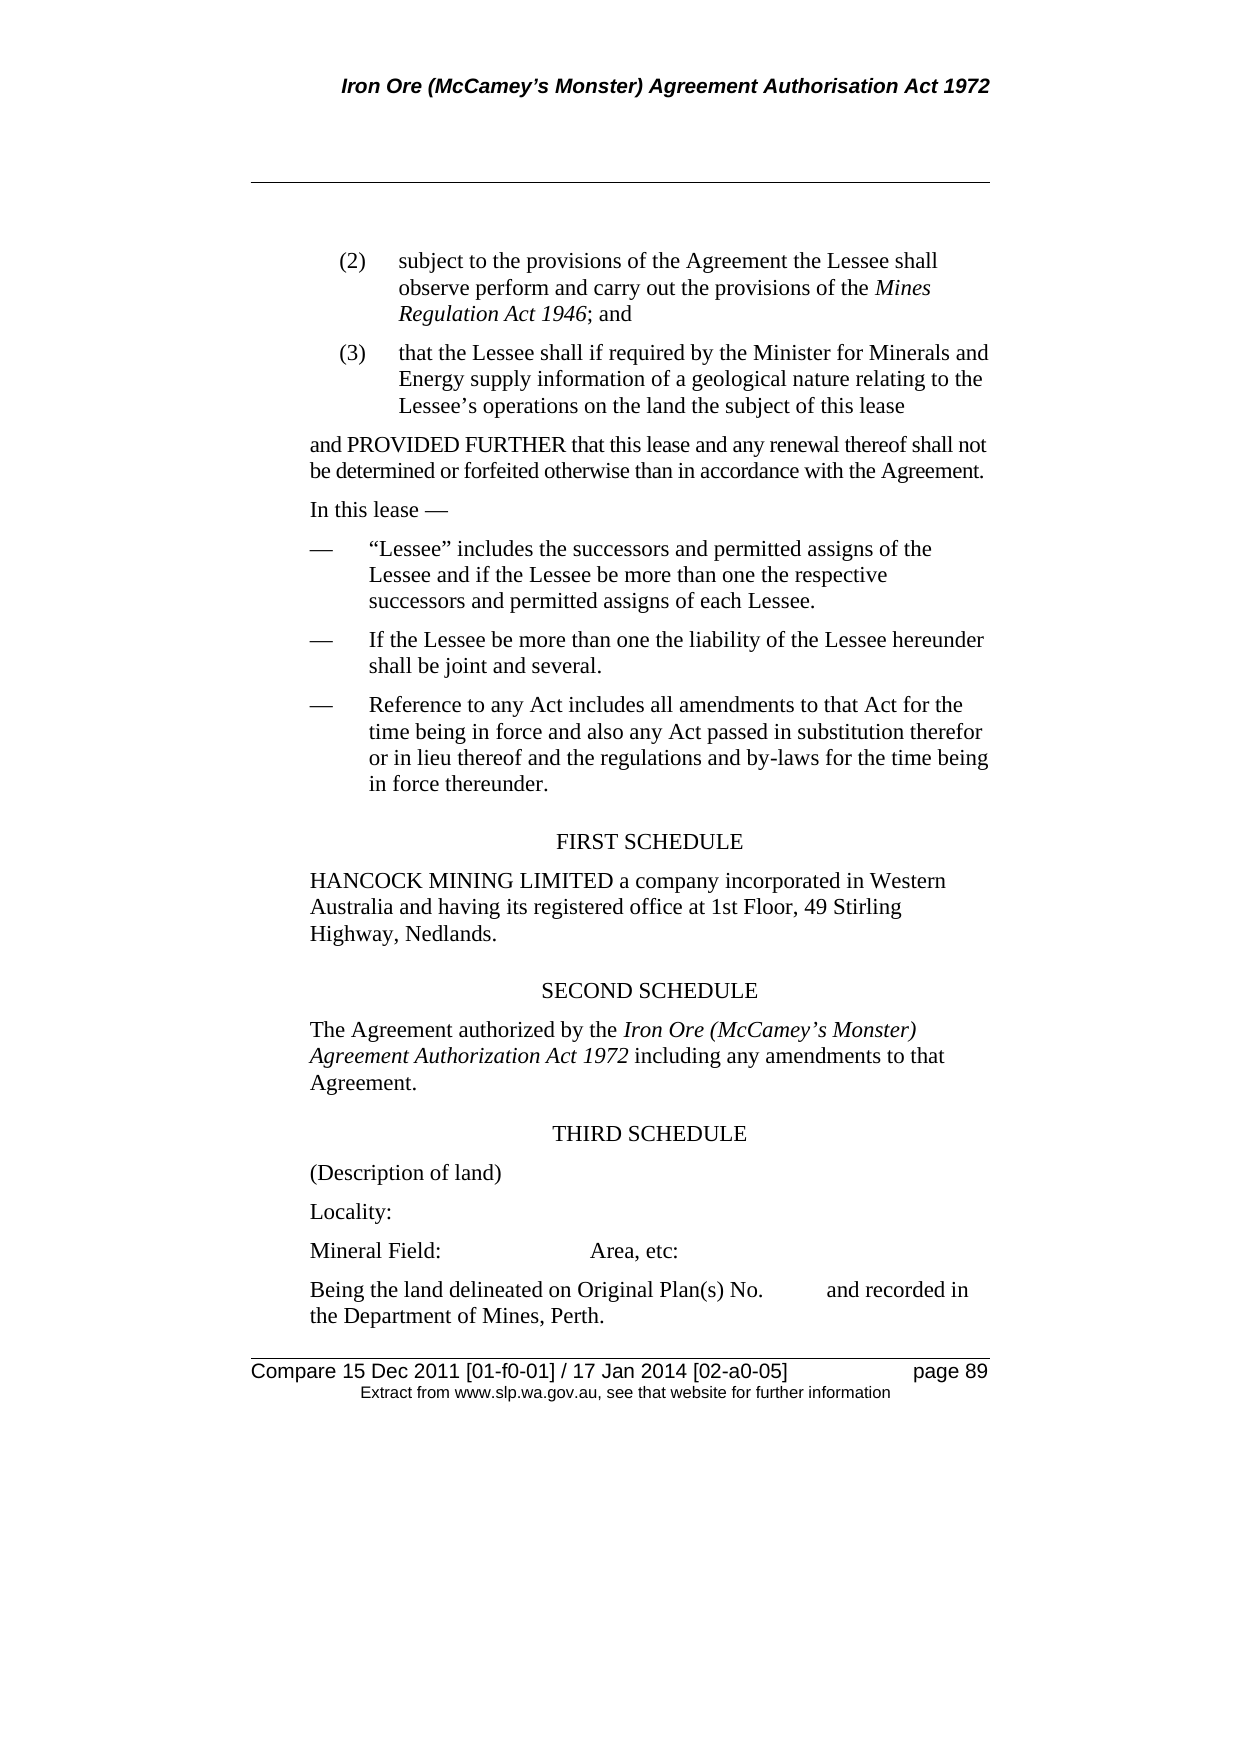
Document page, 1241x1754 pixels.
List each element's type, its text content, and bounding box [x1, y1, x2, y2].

text Being the land delineated on Original Plan(s) No. and recorded in the Department of Mines, . [309, 1276, 990, 1328]
text — If the Lessee be more than one the liability of the Lessee hereunder shall be joint and several. [251, 626, 990, 679]
text In this lease — [309, 496, 990, 522]
text THIRD SCHEDULE [309, 1120, 990, 1147]
text Mineral Field: Area, etc: [309, 1237, 990, 1263]
text FIRST SCHEDULE [309, 828, 990, 854]
text (2) subject to the provisions of the Agreement the Lessee shall observe perform and carry out the provisions of the Mines Regulation Act 1946; and [251, 247, 990, 327]
text (3) that the Lessee shall if required by the Minister for Minerals and Energy supply information of a geological nature relating to the Lessee’s operations on the land the subject of this lease [251, 339, 990, 418]
text HANCOCK MINING LIMITED a company incorporated in and having its registered office at 1st Floor, , Nedlands. [309, 867, 990, 946]
text — “Lessee” includes the successors and permitted assigns of the Lessee and if the Lessee be more than one the respective successors and permitted assigns of each Lessee. [251, 535, 990, 614]
text — Reference to any Act includes all amendments to that Act for the time being in force and also any Act passed in substitution therefor or in lieu thereof and the regulations and by-laws for the time being in force thereunder. [251, 691, 990, 797]
text (Description of land) [309, 1159, 990, 1185]
text and PROVIDED FURTHER that this lease and any renewal thereof shall not be determined or forfeited otherwise than in accordance with the Agreement. [309, 431, 990, 483]
text SECOND SCHEDULE [309, 977, 990, 1004]
text Locality: [309, 1198, 990, 1224]
text The Agreement authorized by the Iron (McCamey’s Monster) Agreement Authorization Act 1972 including any amendments to that Agreement. [309, 1016, 990, 1095]
